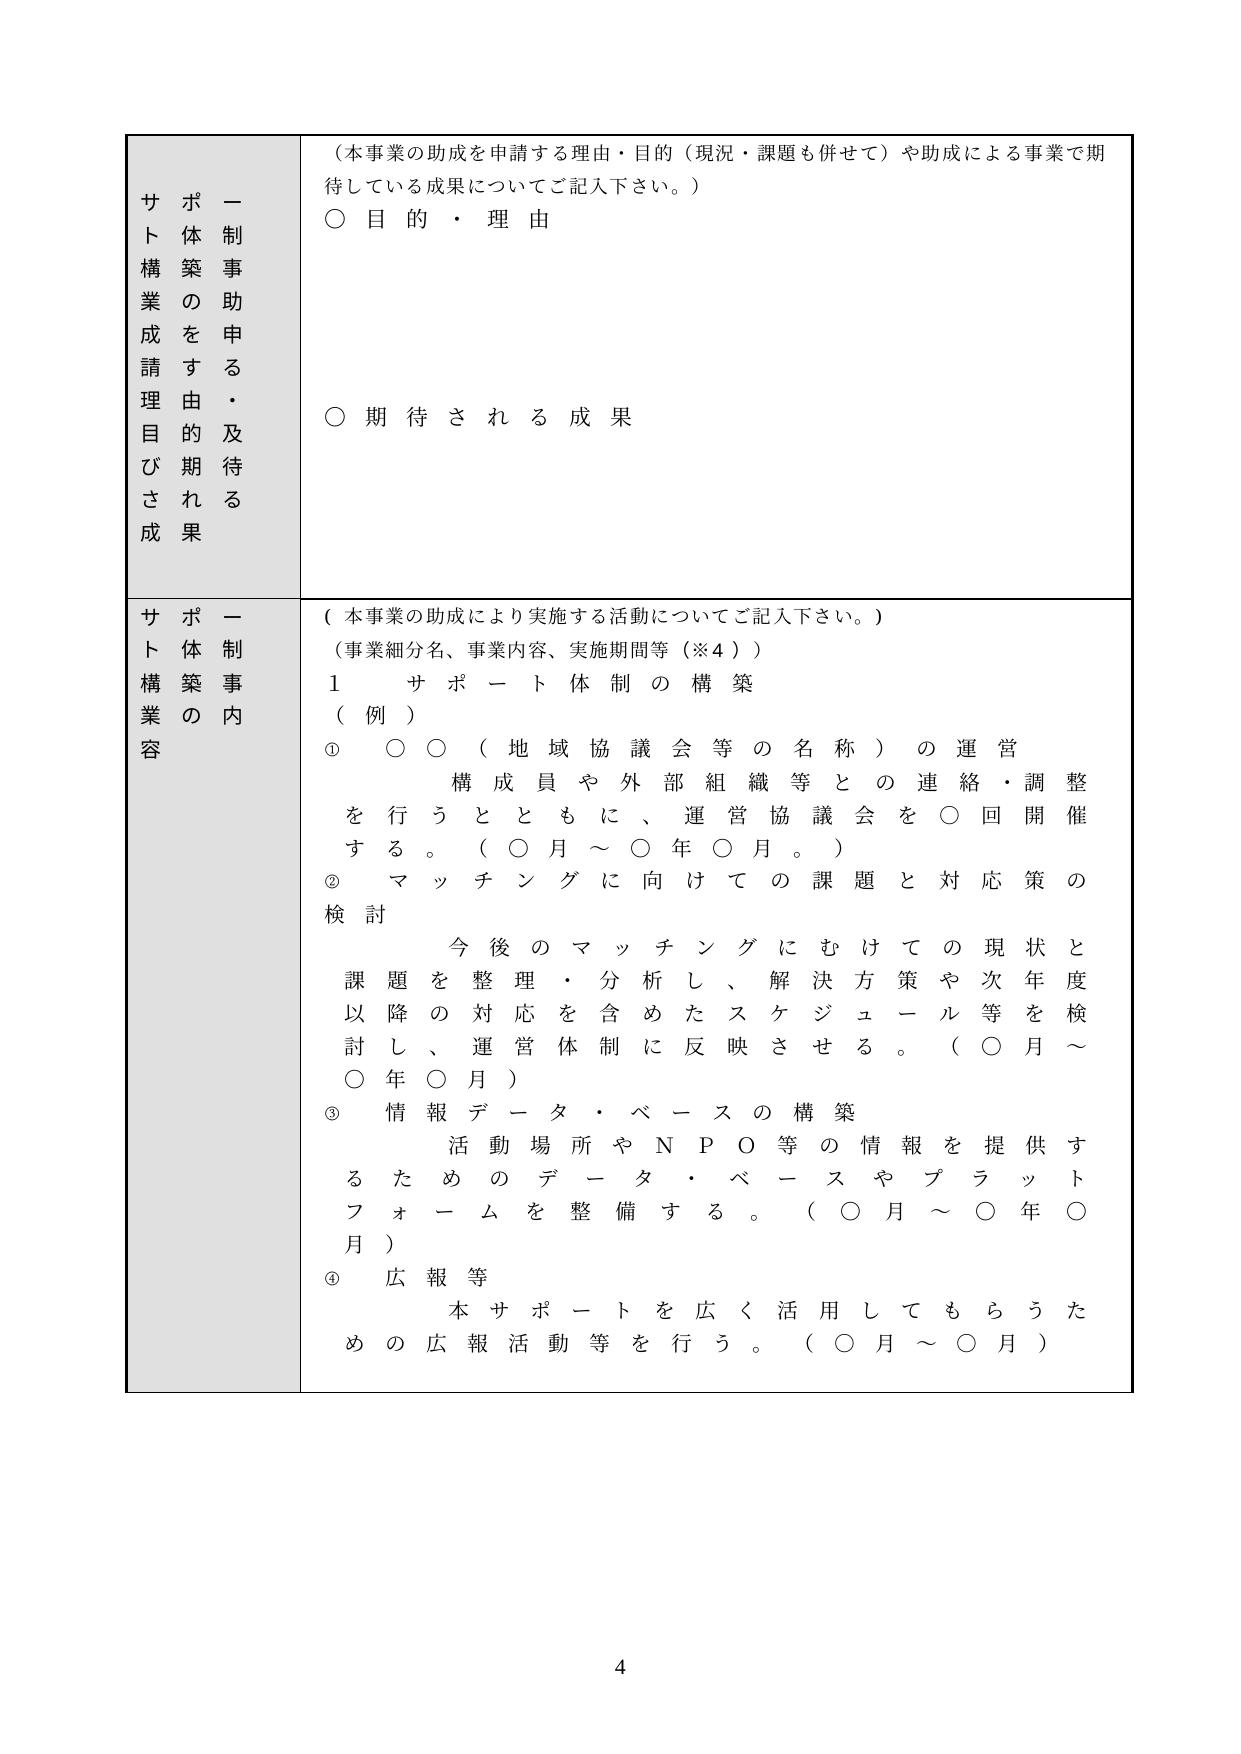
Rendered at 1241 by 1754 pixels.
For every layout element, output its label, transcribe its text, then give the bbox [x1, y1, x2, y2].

table_cell （本事業の助成を申請する理由・目的（現況・課題も併せて）や助成による事業で期待している成果についてご記入下さい。） 〇目的・理由 〇期待される成果 [301, 136, 1131, 598]
table_cell サポート体制構築事業の内容 [128, 599, 300, 1392]
table_cell (本事業の助成により実施する活動についてご記入下さい。) （事業細分名、事業内容、実施期間等（※4）） １ サポート体制の構築 （例） ① ○○（地域協議会等の名称）の運営 構成員や外部組織等との連絡･調整を行うとともに、運営協議会を○回開催する。（〇月～〇年〇月。） ② マッチングに向けての課題と対応策の検討 今後のマッチングにむけての現状と課題を整理・分析し、解決方策や次年度以降の対応を含めたスケジュール等を検討し、運営体制に反映させる。（〇月～〇年〇月） ③ 情報データ・ベースの構築 活動場所やＮＰＯ等の情報を提供するためのデータ・ベースやプラットフォームを整備する。（〇月～〇年〇月） ④ 広報等 本サポートを広く活用してもらうための広報活動等を行う。（○月～○月） [301, 600, 1131, 1392]
table_cell サポート体制構築事業の助成を申請する理由・目的及び期待される成果 [128, 136, 300, 598]
